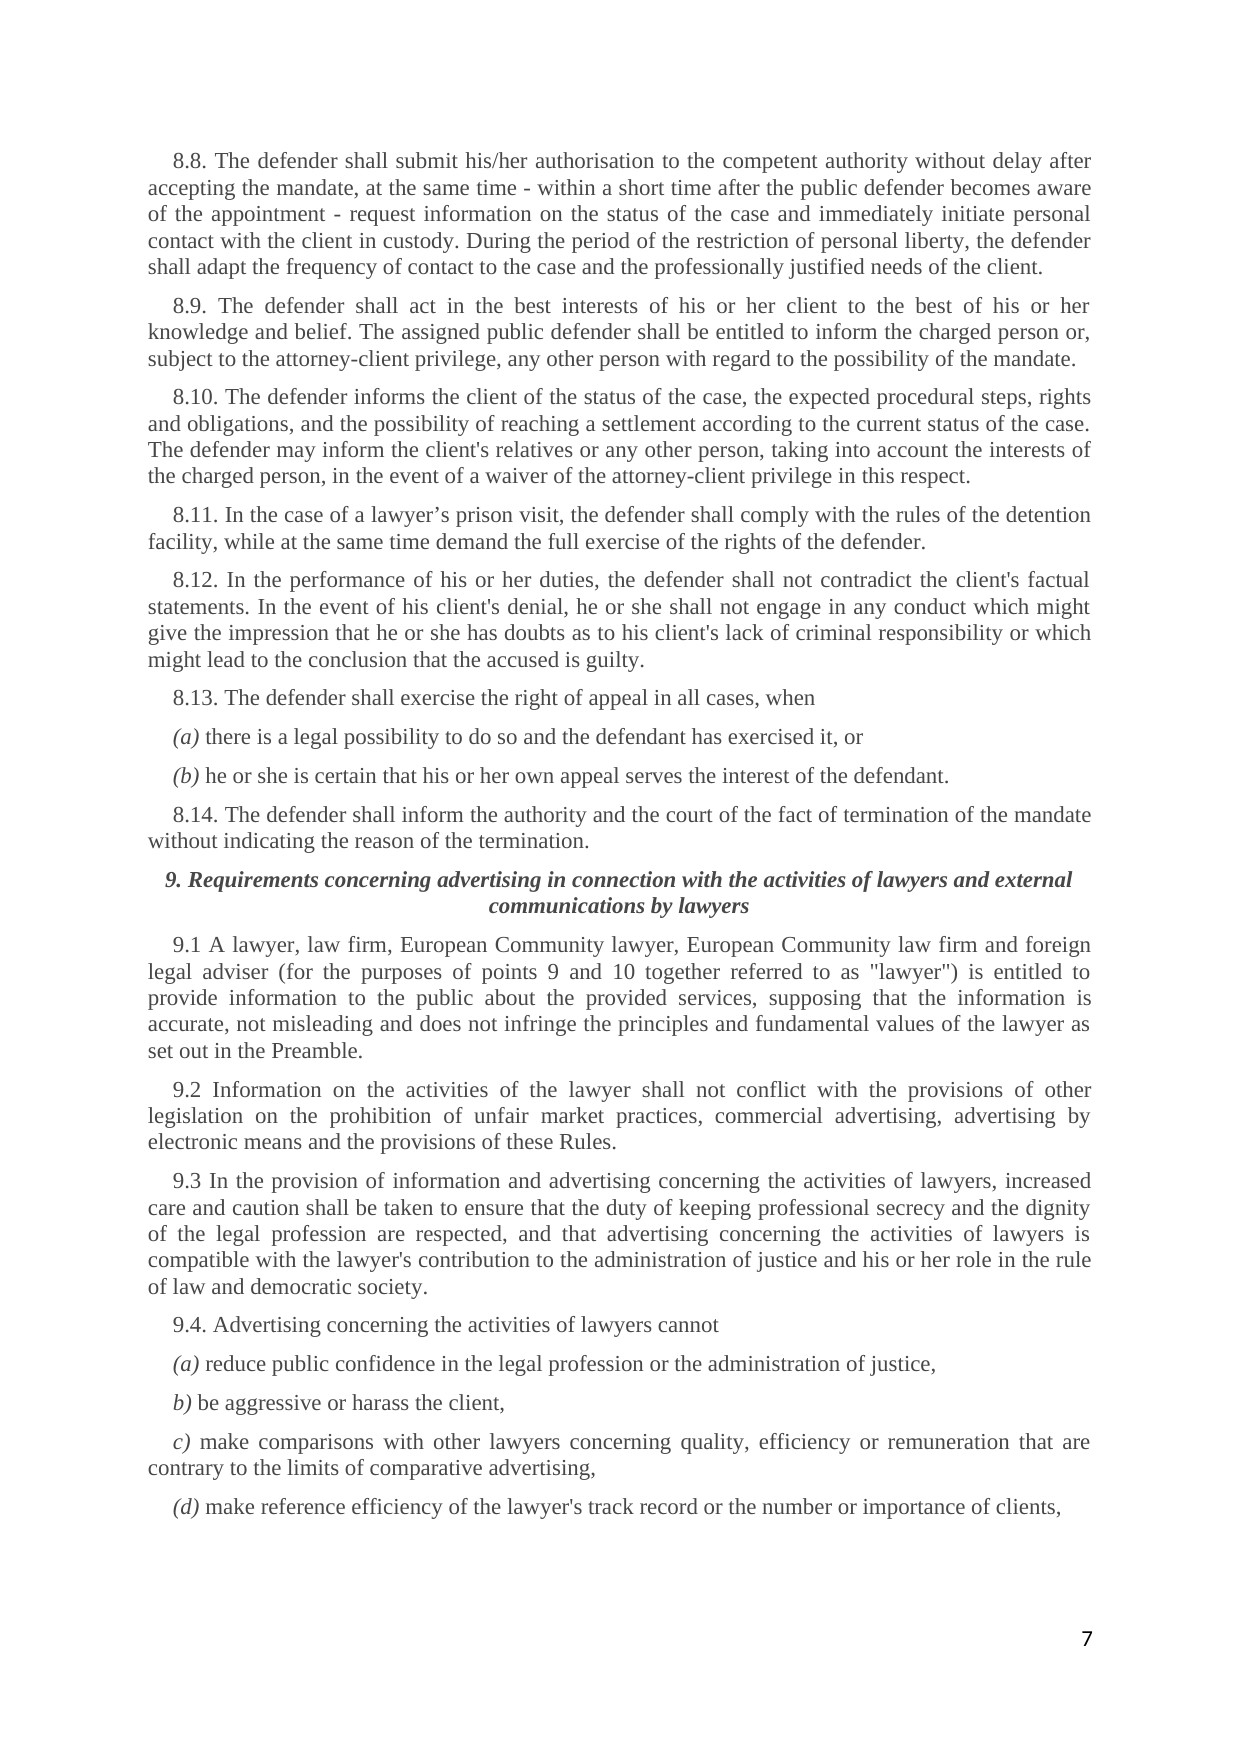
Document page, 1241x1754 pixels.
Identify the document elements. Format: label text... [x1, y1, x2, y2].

text (d) make reference efficiency of the lawyer's track record or the number or importance of clients, [148, 1493, 1093, 1520]
text 9.2 Information on the activities of the lawyer shall not conflict with the provisions of other legislation on the prohibition of unfair market practices, commercial advertising, advertising by electronic means and the provisions of these Rules. [148, 1076, 1093, 1155]
text c) make comparisons with other lawyers concerning quality, efficiency or remuneration that are contrary to the limits of comparative advertising, [148, 1428, 1093, 1481]
text 8.9. The defender shall act in the best interests of his or her client to the best of his or her knowledge and belief. The assigned public defender shall be entitled to inform the charged person or, subject to the attorney-client privilege, any other person with regard to the possibility of the mandate. [148, 292, 1093, 371]
text 8.12. In the performance of his or her duties, the defender shall not contradict the client's factual statements. In the event of his client's denial, he or she shall not engage in any conduct which might give the impression that he or she has doubts as to his client's lack of criminal responsibility or which might lead to the conclusion that the accused is guilty. [148, 567, 1093, 672]
text (b) he or she is certain that his or her own appeal serves the interest of the defendant. [148, 762, 1093, 788]
subtitle 9. Requirements concerning advertising in connection with the activities of lawyers and external communications by lawyers [148, 866, 1093, 919]
text 9.4. Advertising concerning the activities of lawyers cannot [148, 1312, 1093, 1338]
text 8.11. In the case of a lawyer’s prison visit, the defender shall comply with the rules of the detention facility, while at the same time demand the full exercise of the rights of the defender. [148, 501, 1093, 554]
text b) be aggressive or harass the client, [148, 1389, 1093, 1416]
text 9.1 A lawyer, law firm, European Community lawyer, European Community law firm and foreign legal adviser (for the purposes of points 9 and 10 together referred to as "lawyer") is entitled to provide information to the public about the provided services, supposing that the information is accurate, not misleading and does not infringe the principles and fundamental values of the lawyer as set out in the Preamble. [148, 931, 1093, 1063]
text 8.10. The defender informs the client of the status of the case, the expected procedural steps, rights and obligations, and the possibility of reaching a settlement according to the current status of the case. The defender may inform the client's relatives or any other person, taking into account the interests of the charged person, in the event of a waiver of the attorney-client privilege in this respect. [148, 383, 1093, 489]
text (a) reduce public confidence in the legal profession or the administration of justice, [148, 1350, 1093, 1377]
text (a) there is a legal possibility to do so and the defendant has exercised it, or [148, 723, 1093, 750]
text 9.3 In the provision of information and advertising concerning the activities of lawyers, increased care and caution shall be taken to ensure that the duty of keeping professional secrecy and the dignity of the legal profession are respected, and that advertising concerning the activities of lawyers is compatible with the lawyer's contribution to the administration of justice and his or her role in the rule of law and democratic society. [148, 1167, 1093, 1299]
text 8.14. The defender shall inform the authority and the court of the fact of termination of the mandate without indicating the reason of the termination. [148, 801, 1093, 854]
text 8.8. The defender shall submit his/her authorisation to the competent authority without delay after accepting the mandate, at the same time - within a short time after the public defender becomes aware of the appointment - request information on the status of the case and immediately initiate personal contact with the client in custody. During the period of the restriction of personal liberty, the defender shall adapt the frequency of contact to the case and the professionally justified needs of the client. [148, 148, 1093, 279]
text 8.13. The defender shall exercise the right of appeal in all cases, when [148, 684, 1093, 711]
